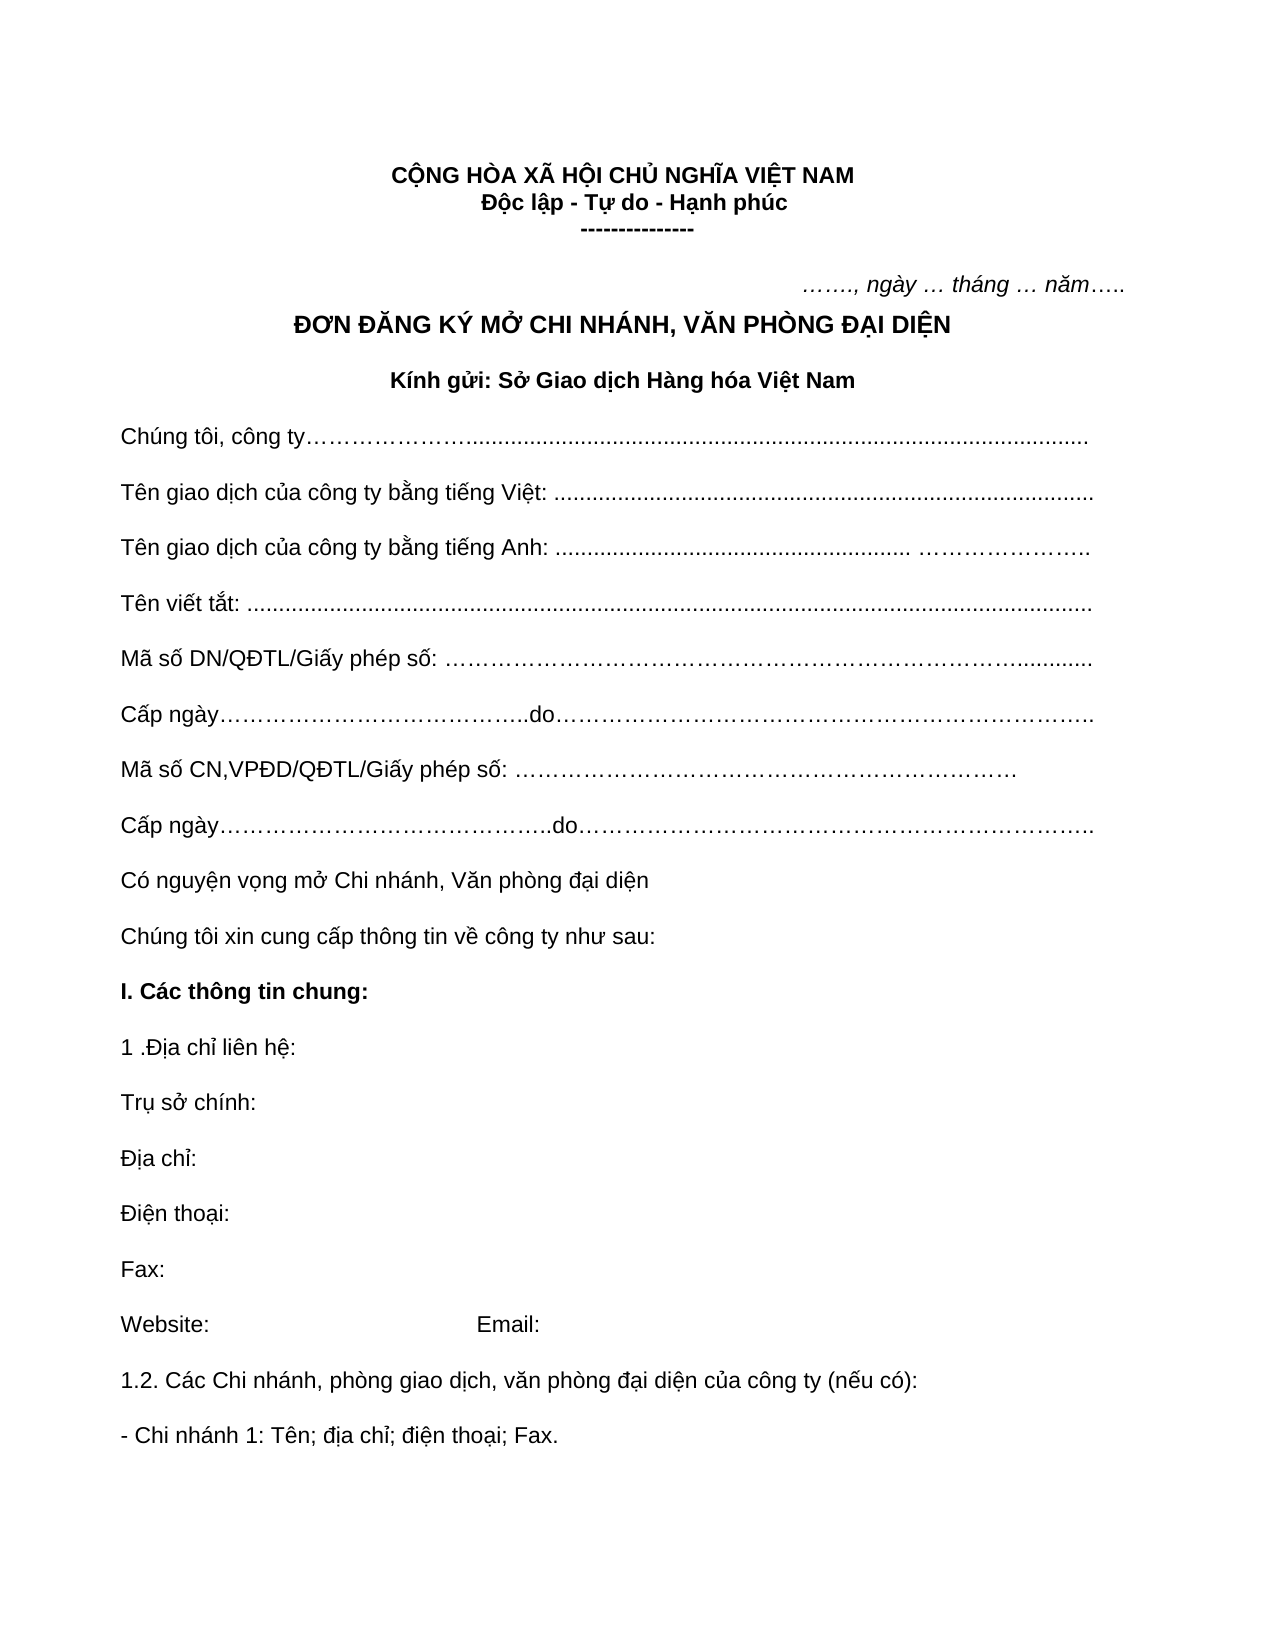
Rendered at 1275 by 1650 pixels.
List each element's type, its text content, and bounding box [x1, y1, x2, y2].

text Mã số DN/QĐTL/Giấy phép số: …………………………………………………………………............ [120, 645, 1125, 671]
text CỘNG HÒA XÃ HỘI CHỦ NGHĨA VIỆT NAM Độc lập - Tự do - Hạnh phúc --------------- [120, 162, 1125, 242]
text Fax: [120, 1256, 1125, 1282]
text Có nguyện vọng mở Chi nhánh, Văn phòng đại diện [120, 867, 1125, 893]
text Chúng tôi xin cung cấp thông tin về công ty như sau: [120, 923, 1125, 949]
text ĐƠN ĐĂNG KÝ MỞ CHI NHÁNH, VĂN PHÒNG ĐẠI DIỆN [120, 309, 1125, 338]
text Địa chỉ: [120, 1145, 1125, 1171]
text Tên viết tắt: ..................................................................................................................................... [120, 589, 1125, 616]
text Website: Email: [120, 1311, 1125, 1338]
text Kính gửi: Sở Giao dịch Hàng hóa Việt Nam [120, 367, 1125, 394]
text 1.2. Các Chi nhánh, phòng giao dịch, văn phòng đại diện của công ty (nếu có): [120, 1367, 1125, 1393]
text Trụ sở chính: [120, 1089, 1125, 1116]
text Tên giao dịch của công ty bằng tiếng Anh: ........................................................ ………………….. [120, 534, 1125, 560]
text Điện thoại: [120, 1200, 1125, 1227]
text Mã số CN,VPĐD/QĐTL/Giấy phép số: ………………………………………………………… [120, 756, 1125, 782]
text Cấp ngày…………………………………..do…………………………………………………………….. [120, 701, 1125, 727]
text I. Các thông tin chung: [120, 978, 1125, 1004]
text Tên giao dịch của công ty bằng tiếng Việt: ..................................................................................... [120, 478, 1125, 505]
text - Chi nhánh 1: Tên; địa chỉ; điện thoại; Fax. [120, 1422, 1125, 1449]
text Cấp ngày……………………………………..do………………………………………………………….. [120, 812, 1125, 838]
text 1 .Địa chỉ liên hệ: [120, 1034, 1125, 1060]
text ……., ngày … tháng … năm….. [195, 271, 1125, 297]
text Chúng tôi, công ty………………….................................................................................................. [120, 423, 1125, 449]
